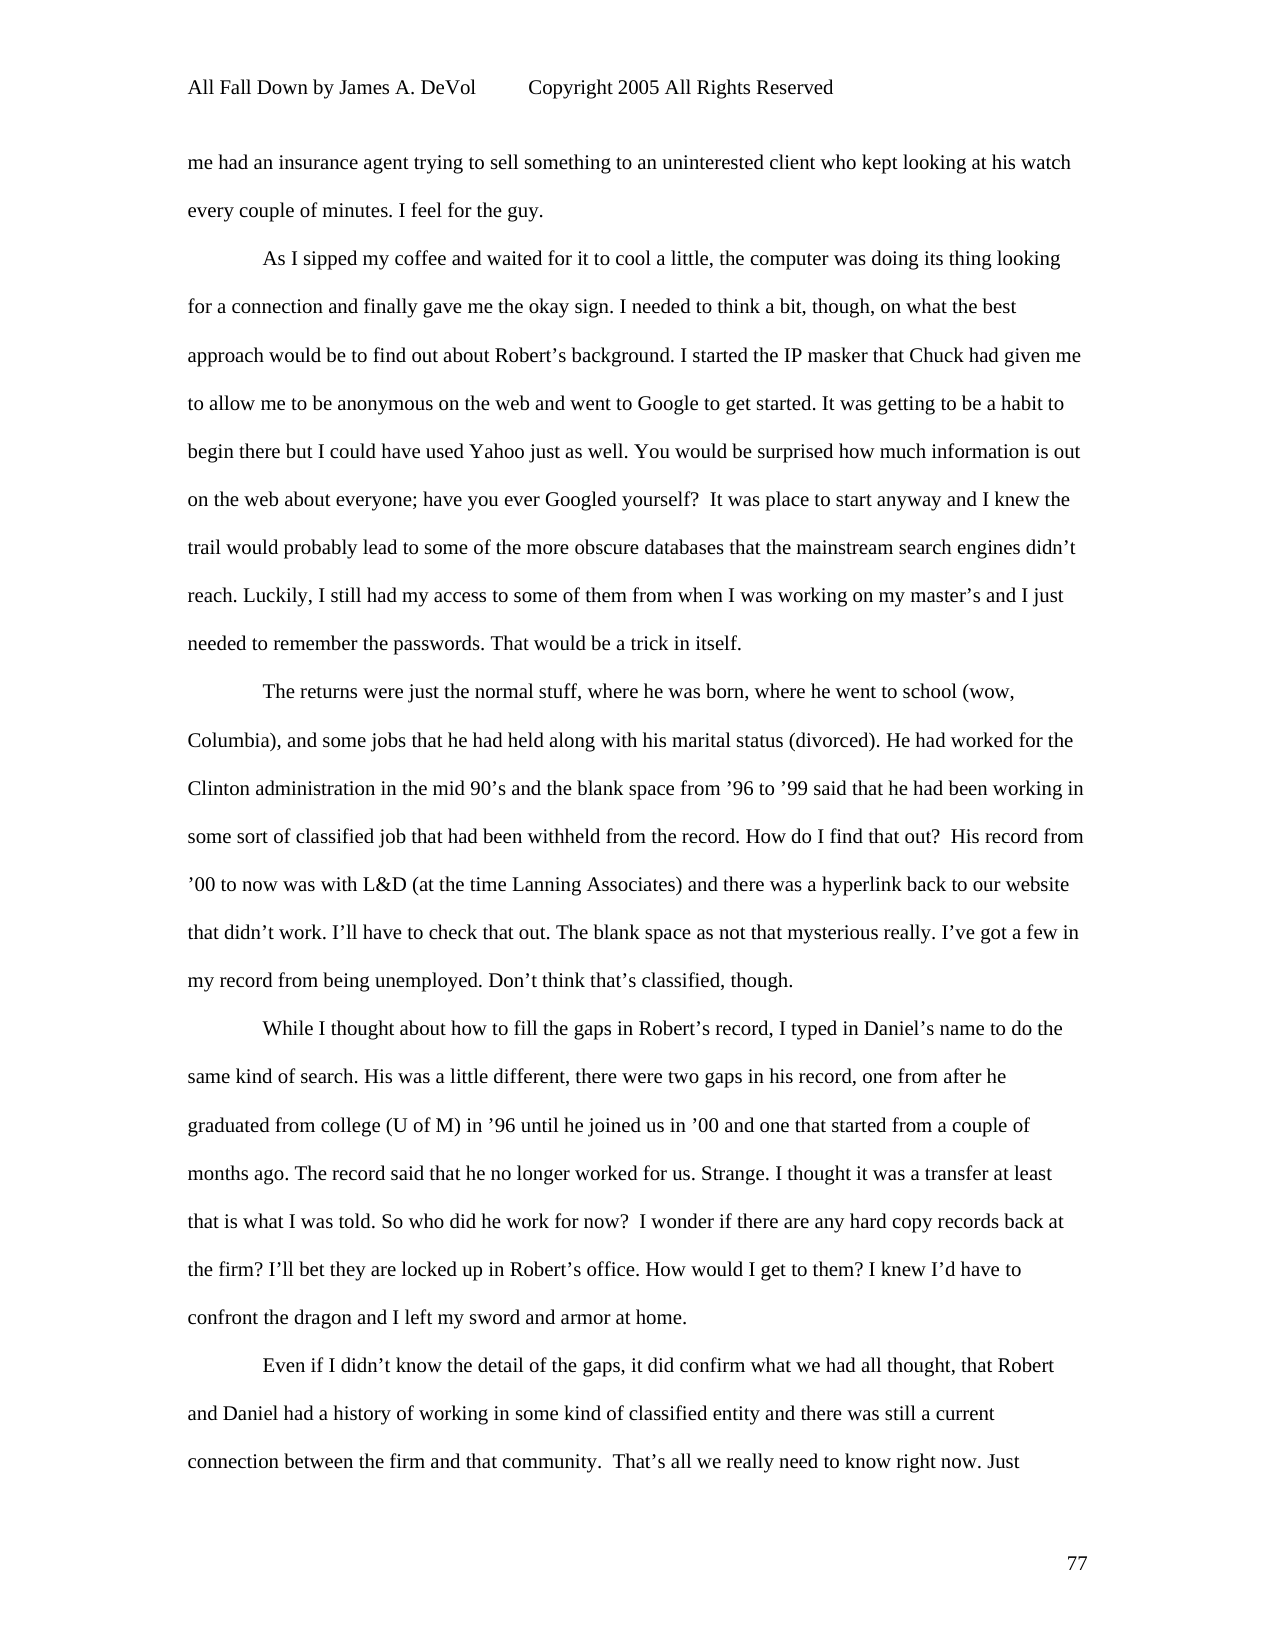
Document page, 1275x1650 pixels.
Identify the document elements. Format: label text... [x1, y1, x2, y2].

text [187, 150, 1087, 222]
text The returns were just the normal stuff, where he was born, where he went to school (wow, ), and some jobs that he had held along with his marital status (divorced). He had worked for the administration in the mid 90’s and the blank space from ’96 to ’99 said that he had been working in some sort of classified job that had been withheld from the record. How do I find that out? His record from ’00 to now was with L&D (at the time Lanning Associates) and there was a hyperlink back to our website that didn’t work. I’ll have to check that out. The blank space as not that mysterious really. I’ve got a few in my record from being unemployed. Don’t think that’s classified, though. [187, 679, 1087, 992]
text While I thought about how to fill the gaps in Robert’s record, I typed in Daniel’s name to do the same kind of search. His was a little different, there were two gaps in his record, one from after he graduated from college (U of M) in ’96 until he joined us in ’00 and one that started from a couple of months ago. The record said that he no longer worked for us. Strange. I thought it was a transfer at least that is what I was told. So who did he work for now? I wonder if there are any hard copy records back at the firm? I’ll bet they are locked up in Robert’s office. How would I get to them? I knew I’d have to confront the dragon and I left my sword and armor at home. [187, 1016, 1087, 1329]
text As I sipped my coffee and waited for it to cool a little, the computer was doing its thing looking for a connection and finally gave me the okay sign. I needed to think a bit, though, on what the best approach would be to find out about Robert’s background. I started the IP masker that Chuck had given me to allow me to be anonymous on the web and went to Google to get started. It was getting to be a habit to begin there but I could have used Yahoo just as well. You would be surprised how much information is out on the web about everyone; have you ever Googled yourself? It was place to start anyway and I knew the trail would probably lead to some of the more obscure databases that the mainstream search engines didn’t reach. Luckily, I still had my access to some of them from when I was working on my master’s and I just needed to remember the passwords. That would be a trick in itself. [187, 246, 1087, 655]
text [187, 1353, 1087, 1473]
